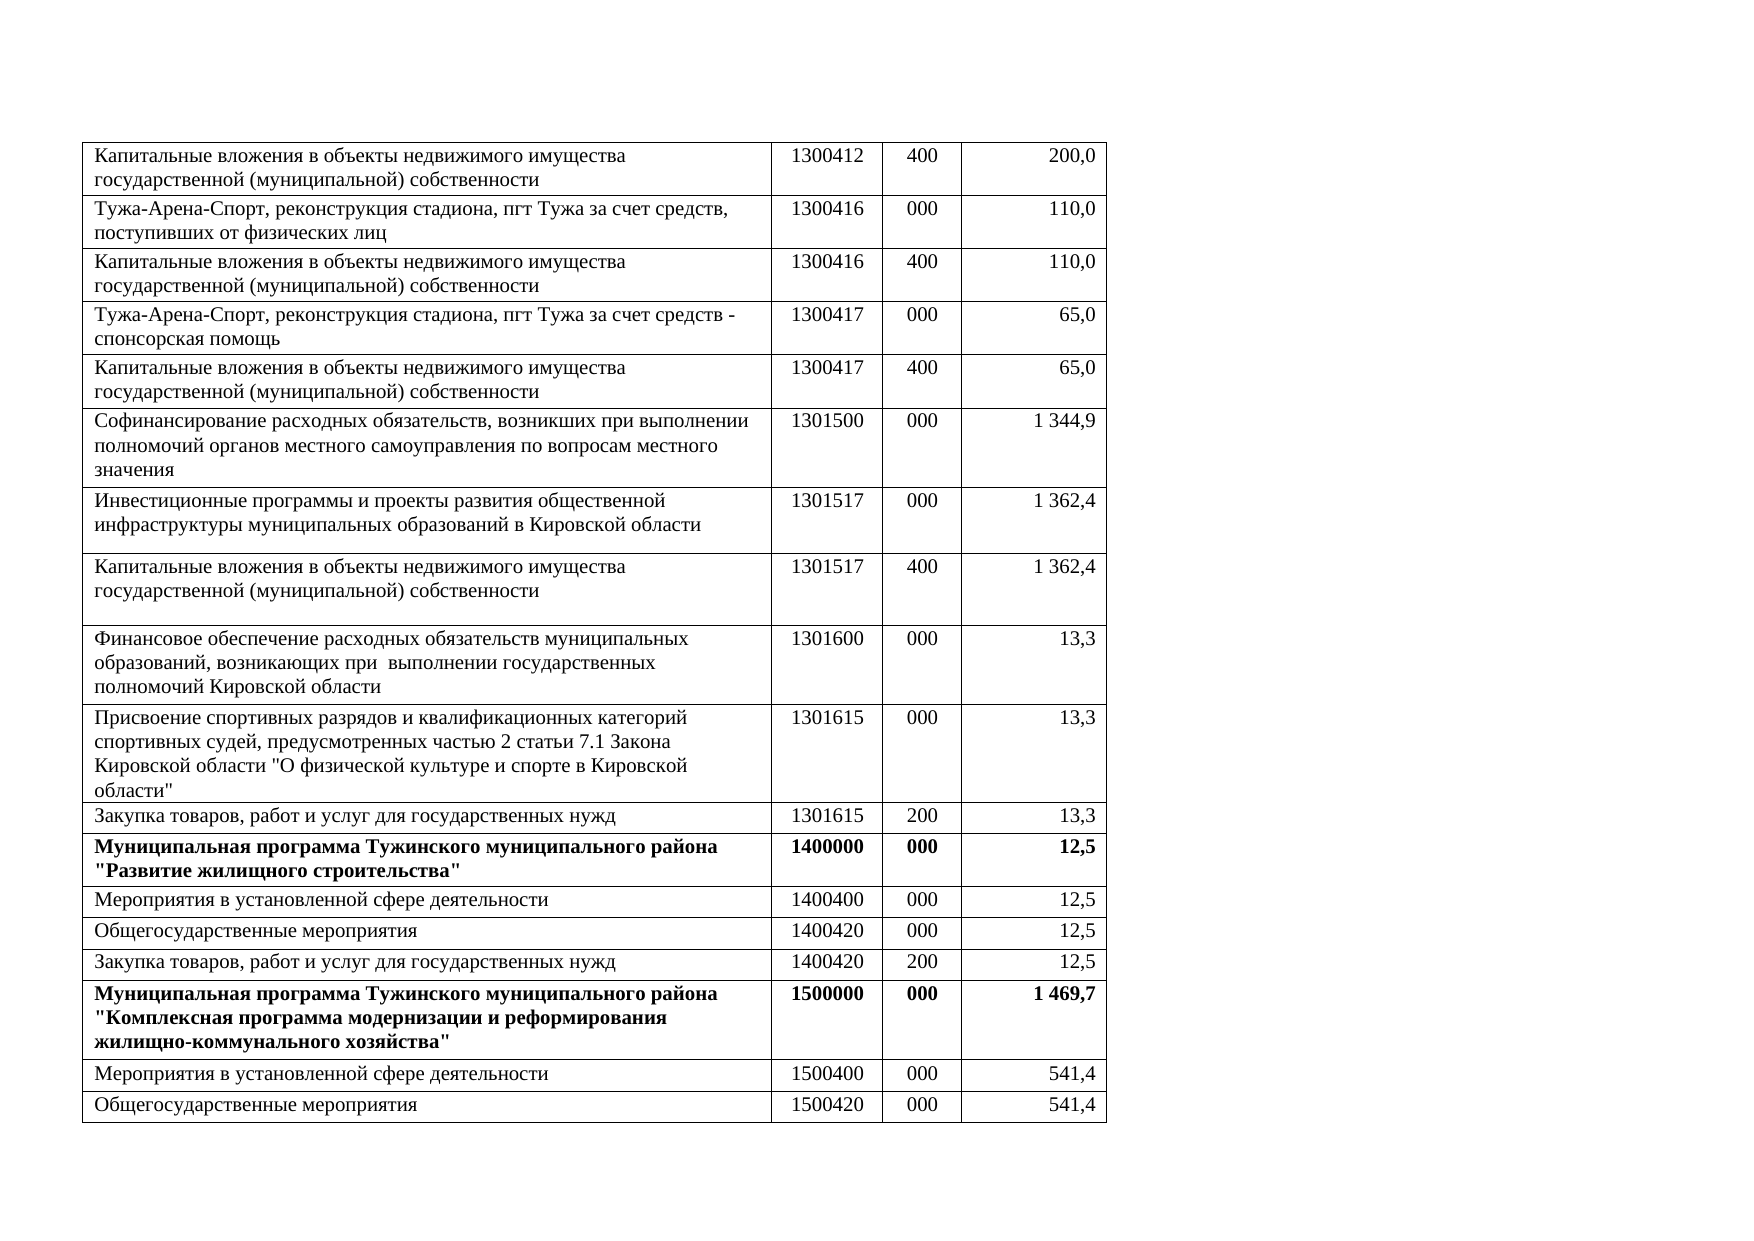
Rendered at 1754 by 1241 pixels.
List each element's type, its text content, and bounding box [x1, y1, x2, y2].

table_cell 13,3 [962, 705, 1106, 802]
table_cell 000 [883, 409, 961, 487]
table_cell 200 [883, 950, 961, 980]
table_cell 1 362,4 [962, 554, 1106, 624]
table_cell 12,5 [962, 834, 1106, 886]
table_cell 1300417 [772, 302, 882, 354]
table_cell 000 [883, 705, 961, 802]
table_cell Присвоение спортивных разрядов и квалификационных категорий спортивных судей, предусмотренных частью 2 статьи 7.1 Закона Кировской области "О физической культуре и спорте в Кировской области" [83, 705, 771, 802]
table_cell 000 [883, 302, 961, 354]
table_cell 000 [883, 1060, 961, 1091]
table_cell 000 [883, 196, 961, 248]
table_cell 400 [883, 143, 961, 195]
table_cell 000 [883, 488, 961, 553]
table_cell 1 469,7 [962, 981, 1106, 1059]
table_cell 200,0 [962, 143, 1106, 195]
table_cell Мероприятия в установленной сфере деятельности [83, 887, 771, 917]
table_cell 1 362,4 [962, 488, 1106, 553]
table_cell Финансовое обеспечение расходных обязательств муниципальных образований, возникающих при выполнении государственных полномочий Кировской области [83, 626, 771, 704]
table_cell 1400420 [772, 950, 882, 980]
table_cell 1400400 [772, 887, 882, 917]
table_cell 12,5 [962, 918, 1106, 948]
table_cell Закупка товаров, работ и услуг для государственных нужд [83, 950, 771, 980]
table_cell 1300416 [772, 196, 882, 248]
table_cell Общегосударственные мероприятия [83, 1092, 771, 1122]
table_cell 1500420 [772, 1092, 882, 1122]
table_cell 1500000 [772, 981, 882, 1059]
table_cell 1300416 [772, 249, 882, 301]
table_cell 000 [883, 981, 961, 1059]
table_cell 110,0 [962, 196, 1106, 248]
table_cell Капитальные вложения в объекты недвижимого имущества государственной (муниципальной) собственности [83, 554, 771, 624]
table_cell 1301500 [772, 409, 882, 487]
table_cell Муниципальная программа Тужинского муниципального района "Развитие жилищного строительства" [83, 834, 771, 886]
table_cell 400 [883, 355, 961, 407]
table_cell 1301517 [772, 488, 882, 553]
table_cell 13,3 [962, 803, 1106, 833]
table_cell 000 [883, 1092, 961, 1122]
table_cell 1400420 [772, 918, 882, 948]
table_cell 1 344,9 [962, 409, 1106, 487]
table_cell Закупка товаров, работ и услуг для государственных нужд [83, 803, 771, 833]
table_cell 000 [883, 626, 961, 704]
table_cell Мероприятия в установленной сфере деятельности [83, 1060, 771, 1091]
table_cell 12,5 [962, 950, 1106, 980]
table_cell 1301517 [772, 554, 882, 624]
table_cell 400 [883, 554, 961, 624]
table_cell Капитальные вложения в объекты недвижимого имущества государственной (муниципальной) собственности [83, 249, 771, 301]
table_cell 1301600 [772, 626, 882, 704]
table_cell 13,3 [962, 626, 1106, 704]
table_cell 200 [883, 803, 961, 833]
table_cell Муниципальная программа Тужинского муниципального района "Комплексная программа модернизации и реформирования жилищно-коммунального хозяйства" [83, 981, 771, 1059]
table_cell 541,4 [962, 1092, 1106, 1122]
table_cell 1301615 [772, 803, 882, 833]
table_cell Капитальные вложения в объекты недвижимого имущества государственной (муниципальной) собственности [83, 143, 771, 195]
table_cell 1300417 [772, 355, 882, 407]
table_cell 1301615 [772, 705, 882, 802]
table_cell 000 [883, 834, 961, 886]
table_cell 000 [883, 887, 961, 917]
table_cell 541,4 [962, 1060, 1106, 1091]
table_cell 1300412 [772, 143, 882, 195]
table_cell Тужа-Арена-Спорт, реконструкция стадиона, пгт Тужа за счет средств - спонсорская помощь [83, 302, 771, 354]
table_cell 65,0 [962, 302, 1106, 354]
table_cell Софинансирование расходных обязательств, возникших при выполнении полномочий органов местного самоуправления по вопросам местного значения [83, 409, 771, 487]
table_cell Капитальные вложения в объекты недвижимого имущества государственной (муниципальной) собственности [83, 355, 771, 407]
table_cell 400 [883, 249, 961, 301]
table_cell Инвестиционные программы и проекты развития общественной инфраструктуры муниципальных образований в Кировской области [83, 488, 771, 553]
table_cell 000 [883, 918, 961, 948]
table_cell 65,0 [962, 355, 1106, 407]
table_cell 1400000 [772, 834, 882, 886]
table_cell Общегосударственные мероприятия [83, 918, 771, 948]
table_cell 12,5 [962, 887, 1106, 917]
table_cell 110,0 [962, 249, 1106, 301]
table_cell 1500400 [772, 1060, 882, 1091]
table_cell Тужа-Арена-Спорт, реконструкция стадиона, пгт Тужа за счет средств, поступивших от физических лиц [83, 196, 771, 248]
